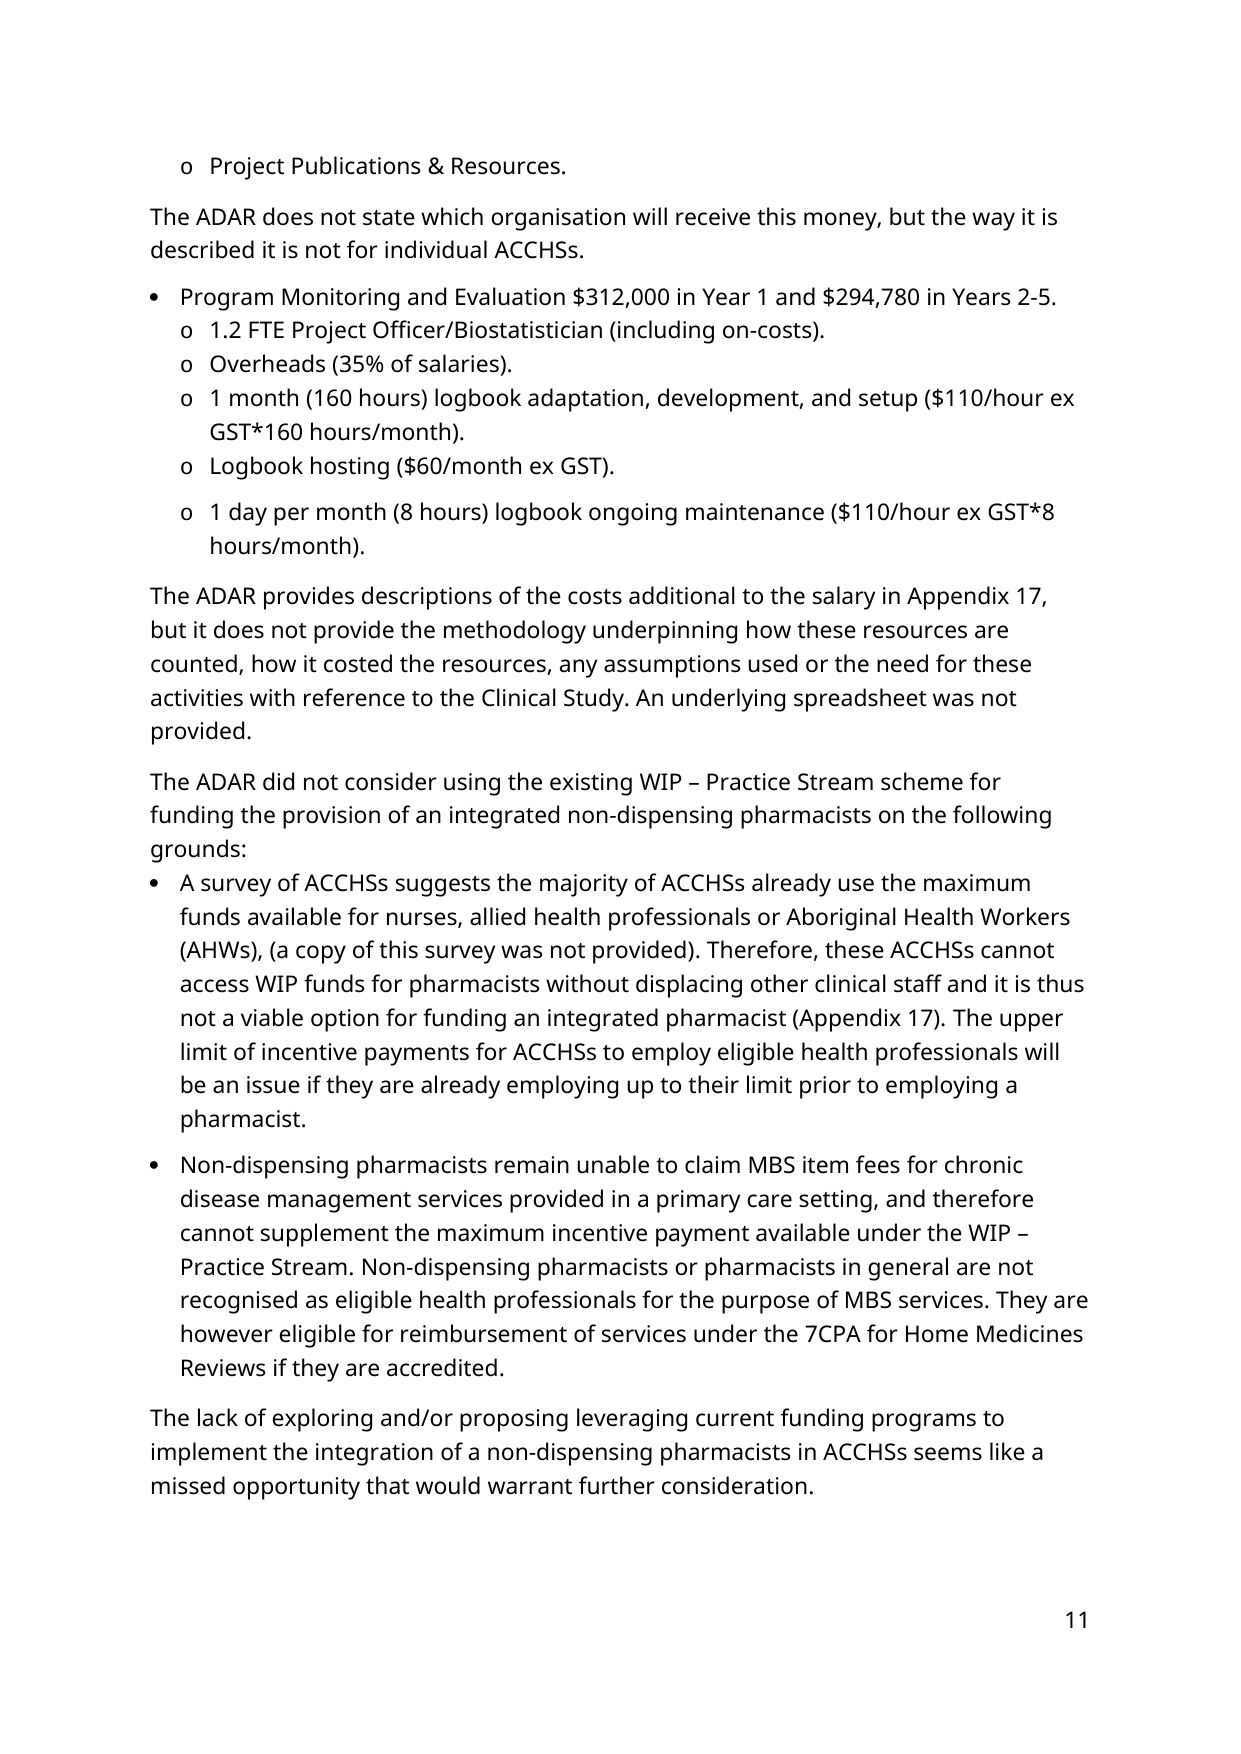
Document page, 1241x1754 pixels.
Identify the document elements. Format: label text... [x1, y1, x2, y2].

list A survey of ACCHSs suggests the majority of ACCHSs already use the maximum funds available for nurses, allied health professionals or Aboriginal Health Workers (AHWs), (a copy of this survey was not provided). Therefore, these ACCHSs cannot access WIP funds for pharmacists without displacing other clinical staff and it is thus not a viable option for funding an integrated pharmacist (Appendix 17). The upper limit of incentive payments for ACCHSs to employ eligible health professionals will be an issue if they are already employing up to their limit prior to employing a pharmacist. [150, 867, 1090, 1134]
list Logbook hosting ($60/month ex GST). [179, 449, 1090, 481]
list Program Monitoring and Evaluation $312,000 in Year 1 and $294,780 in Years 2-5. [150, 281, 1090, 312]
list Project Publications & Resources. [179, 150, 1090, 181]
list The ADAR does not state which organisation will receive this money, but the way it is described it is not for individual ACCHSs. [150, 201, 1090, 266]
list Overheads (35% of salaries). [179, 348, 1090, 379]
list Non-dispensing pharmacists remain unable to claim MBS item fees for chronic disease management services provided in a primary care setting, and therefore cannot supplement the maximum incentive payment available under the WIP – Practice Stream. Non-dispensing pharmacists or pharmacists in general are not recognised as eligible health professionals for the purpose of MBS services. They are however eligible for reimbursement of services under the 7CPA for Home Medicines Reviews if they are accredited. [150, 1149, 1090, 1383]
list 1 month (160 hours) logbook adaptation, development, and setup ($110/hour ex GST*160 hours/month). [179, 382, 1090, 447]
list The ADAR provides descriptions of the costs additional to the salary in Appendix 17, but it does not provide the methodology underpinning how these resources are counted, how it costed the resources, any assumptions used or the need for these activities with reference to the Clinical Study. An underlying spreadsheet was not provided. [150, 580, 1090, 746]
list 1 day per month (8 hours) logbook ongoing maintenance ($110/hour ex GST*8 hours/month). [179, 496, 1090, 561]
list The ADAR did not consider using the existing WIP – Practice Stream scheme for funding the provision of an integrated non-dispensing pharmacists on the following grounds: [150, 766, 1090, 864]
text The lack of exploring and/or proposing leveraging current funding programs to implement the integration of a non-dispensing pharmacists in ACCHSs seems like a missed opportunity that would warrant further consideration. [150, 1402, 1090, 1501]
list 1.2 FTE Project Officer/Biostatistician (including on-costs). [179, 314, 1090, 346]
